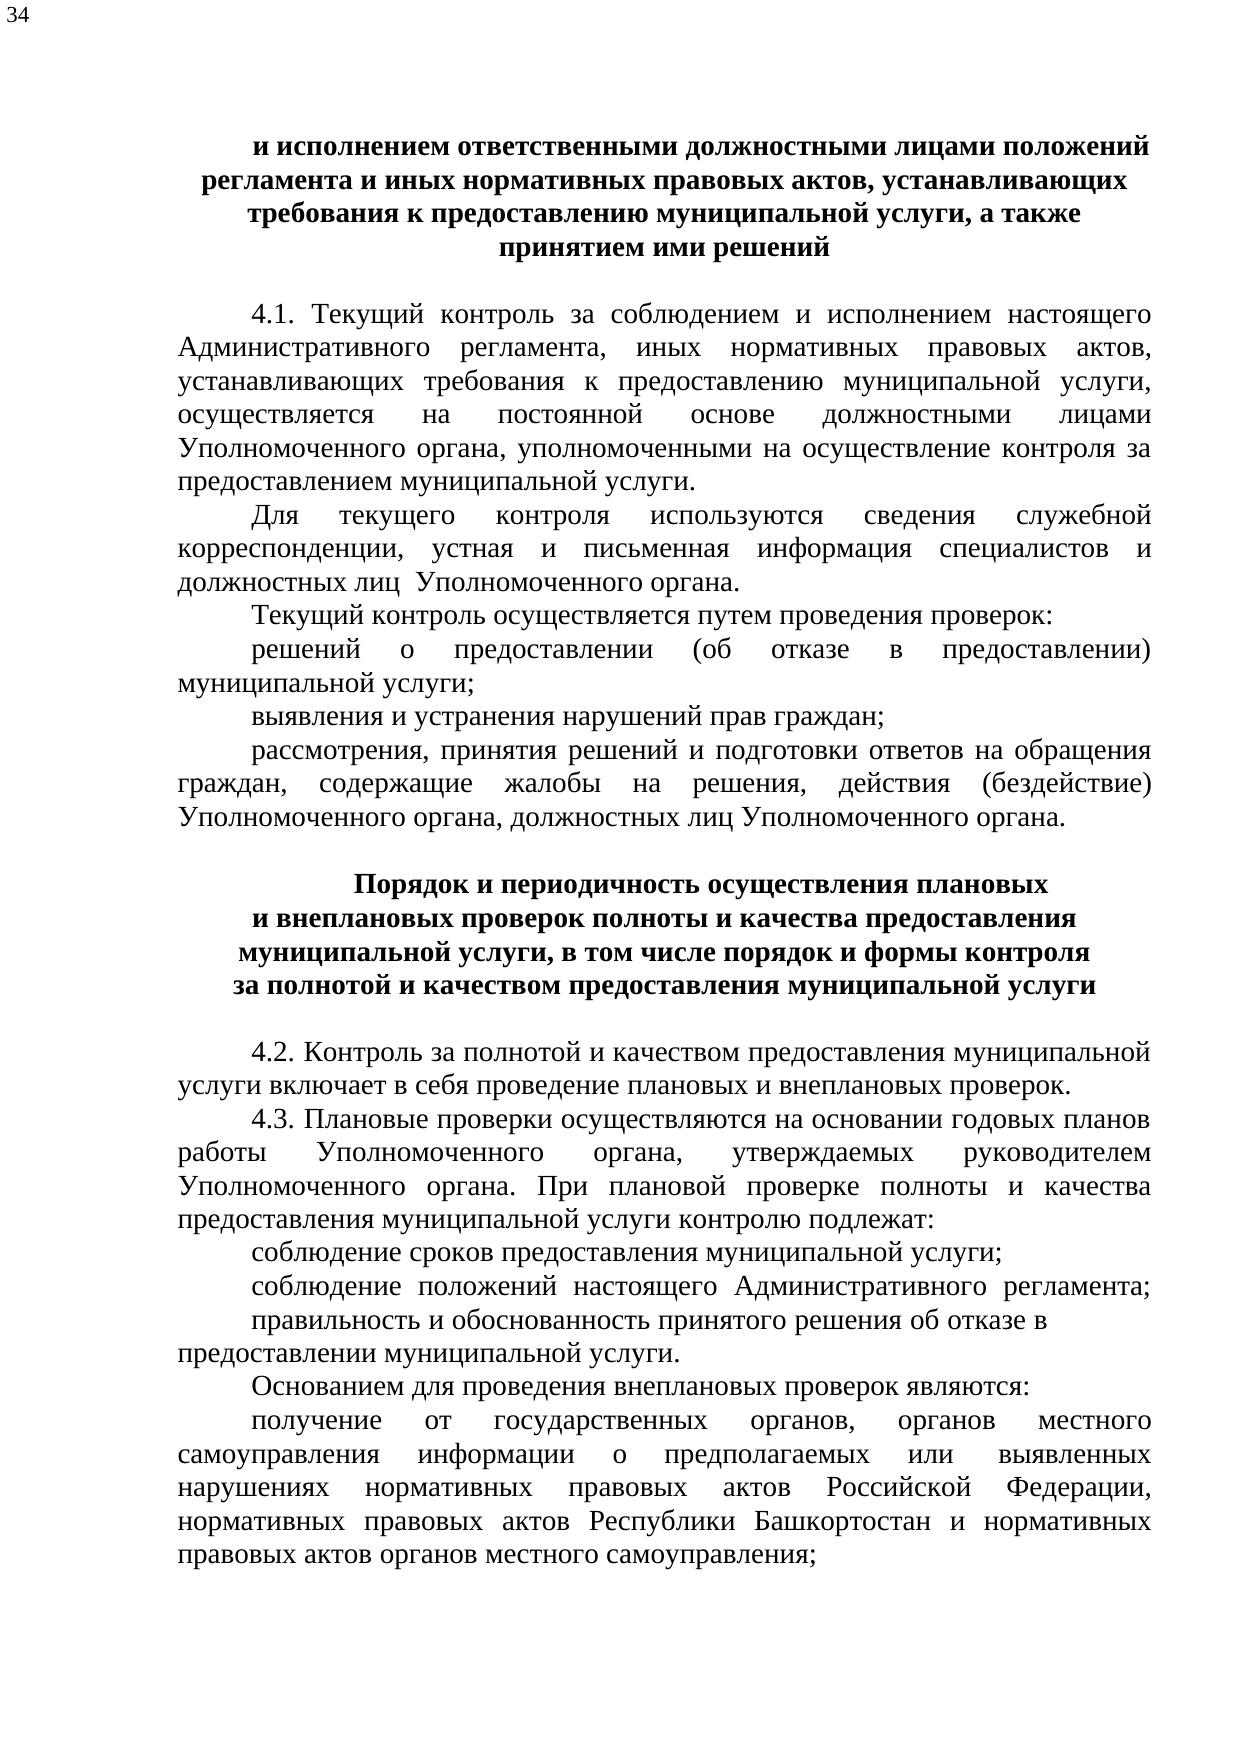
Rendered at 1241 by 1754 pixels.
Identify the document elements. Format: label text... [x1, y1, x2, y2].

list Текущий контроль за соблюдением и исполнением настоящего Административного регламента, иных нормативных правовых актов, устанавливающих требования к предоставлению муниципальной услуги, осуществляется на постоянной основе должностными лицами Уполномоченного органа, уполномоченными на осуществление контроля за предоставлением муниципальной услуги. [177, 296, 1152, 497]
text и внеплановых проверок полноты и качества предоставления муниципальной услуги, в том числе порядок и формы контроля за полнотой и качеством предоставления муниципальной услуги [232, 900, 1096, 1001]
text предоставлении муниципальной услуги. [177, 1335, 1169, 1369]
subtitle и исполнением ответственными должностными лицами положений регламента и иных нормативных правовых актов, устанавливающих [201, 128, 1152, 195]
list Контроль за полнотой и качеством предоставления муниципальной услуги включает в себя проведение плановых и внеплановых проверок. [177, 1034, 1151, 1101]
list Плановые проверки осуществляются на основании годовых планов работы Уполномоченного органа, утверждаемых руководителем Уполномоченного органа. При плановой проверке полноты и качества предоставления муниципальной услуги контролю подлежат: [177, 1101, 1151, 1235]
text Основанием для проведения внеплановых проверок являются: [251, 1369, 1169, 1402]
text получение от государственных органов, органов местного самоуправления информации о предполагаемых или выявленных нарушениях нормативных правовых актов Российской Федерации, нормативных правовых актов Республики Башкортостан и нормативных правовых актов органов местного самоуправления; [177, 1402, 1152, 1570]
text соблюдение сроков предоставления муниципальной услуги; [251, 1235, 1169, 1268]
text Текущий контроль осуществляется путем проведения проверок: [251, 598, 1169, 631]
text соблюдение положений настоящего Административного регламента; правильность и обоснованность принятого решения об отказе в [251, 1268, 1152, 1335]
text рассмотрения, принятия решений и подготовки ответов на обращения граждан, содержащие жалобы на решения, действия (бездействие) Уполномоченного органа, должностных лиц Уполномоченного органа. [177, 732, 1152, 832]
text Для текущего контроля используются сведения служебной корреспонденции, устная и письменная информация специалистов и должностных лиц Уполномоченного органа. [177, 497, 1152, 598]
text решений о предоставлении (об отказе в предоставлении) муниципальной услуги; [177, 631, 1151, 698]
text выявления и устранения нарушений прав граждан; [251, 698, 1169, 732]
subtitle Порядок и периодичность осуществления плановых [233, 867, 1168, 900]
text требования к предоставлению муниципальной услуги, а также принятием ими решений [247, 196, 1083, 263]
